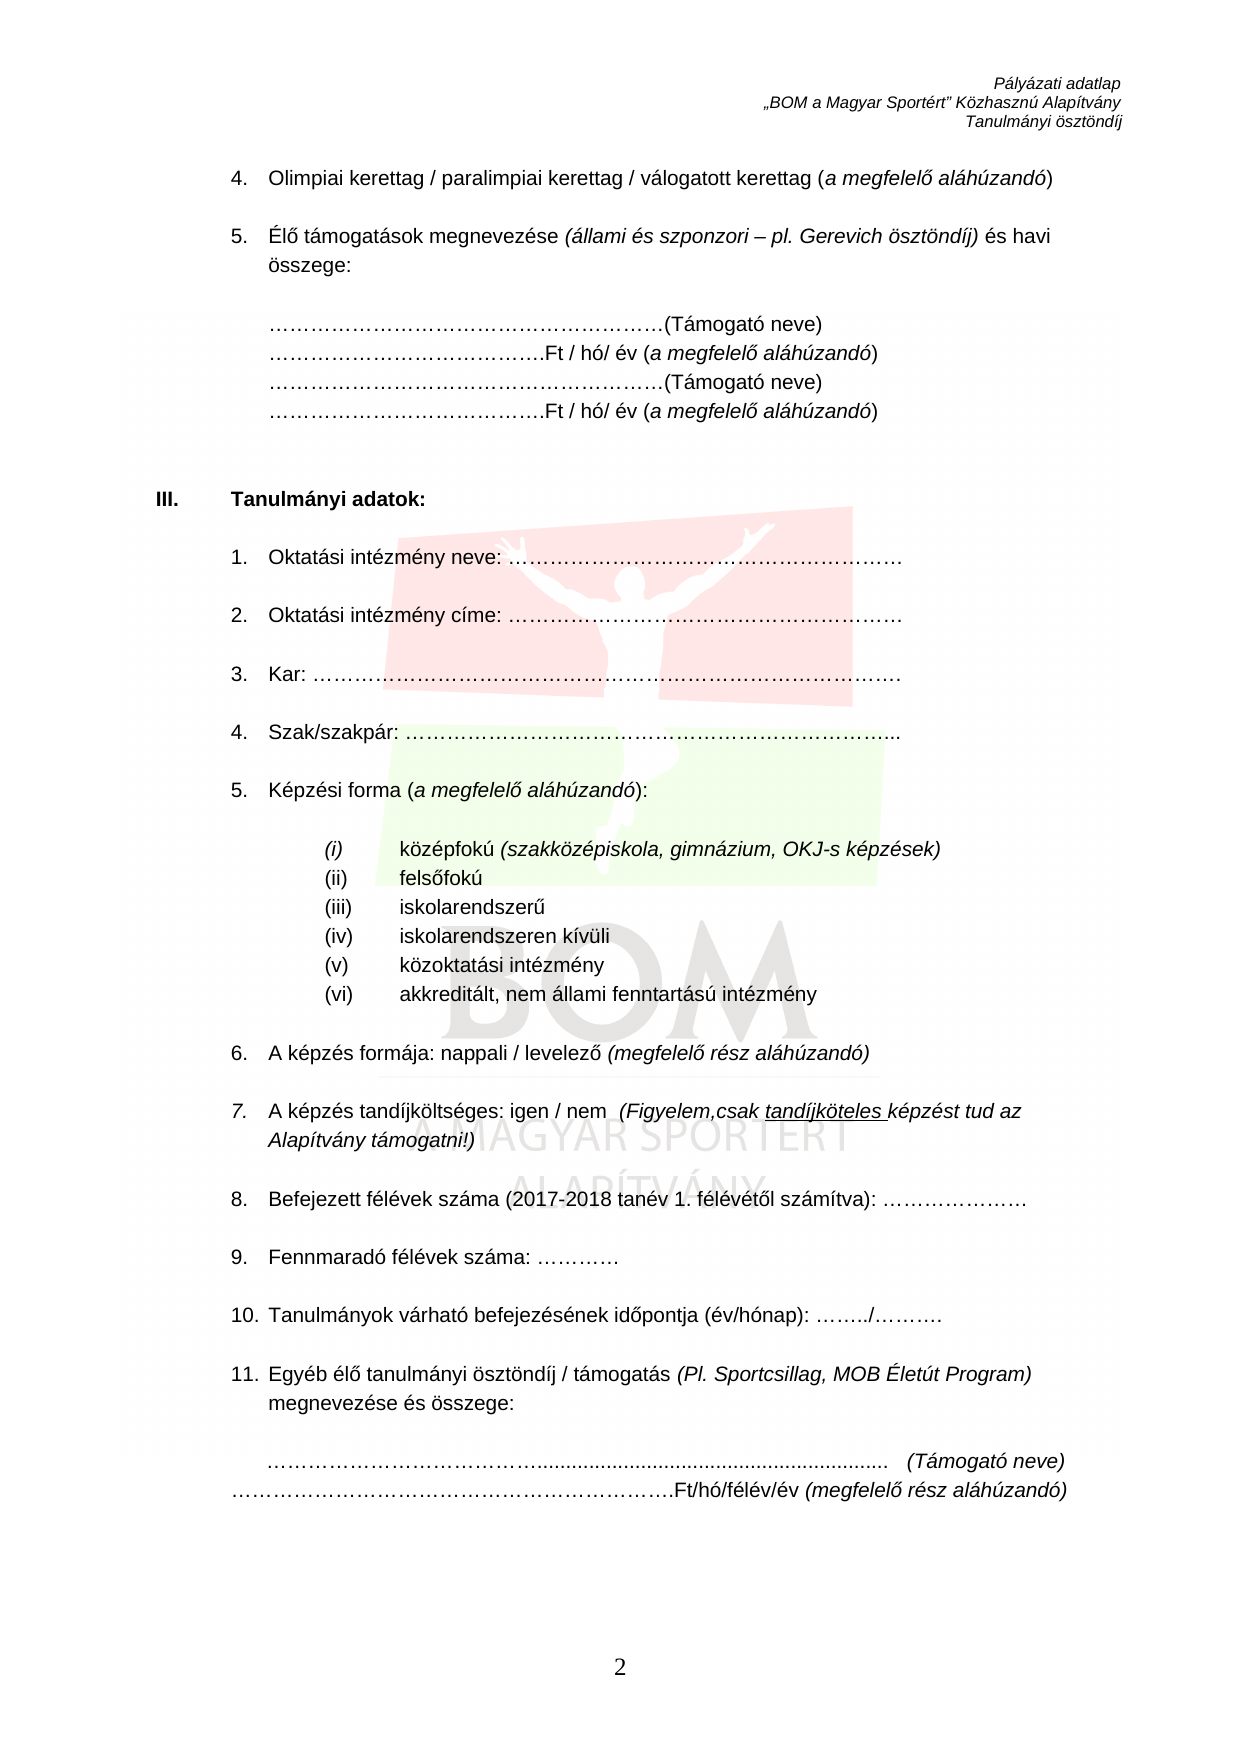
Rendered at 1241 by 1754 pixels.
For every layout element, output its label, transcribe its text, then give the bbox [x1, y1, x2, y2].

list Képzési forma (a megfelelő aláhúzandó): [231, 773, 1122, 802]
text …………………………………............................................................. (Támogató neve) ……………………………………………………….Ft/hó/félév/év (megfelelő rész aláhúzandó) [231, 1444, 1122, 1502]
list Tanulmányi adatok: [156, 481, 1122, 510]
list Kar: …………………………………………………………………………. [231, 656, 1122, 685]
list Oktatási intézmény neve: ………………………………………………… [231, 539, 1122, 569]
list iskolarendszeren kívüli [324, 919, 1122, 948]
text …………………………………………………(Támogató neve) ………………………………….Ft / hó/ év (a megfelelő aláhúzandó) [268, 364, 1122, 423]
list Élő támogatások megnevezése (állami és szponzori – pl. Gerevich ösztöndíj) és havi összege: [231, 219, 1122, 277]
list Olimpiai kerettag / paralimpiai kerettag / válogatott kerettag (a megfelelő aláhúzandó) [231, 160, 1122, 189]
list A képzés formája: nappali / levelező (megfelelő rész aláhúzandó) [231, 1035, 1122, 1064]
list iskolarendszerű [324, 889, 1122, 919]
list Befejezett félévek száma (2017-2018 tanév 1. félévétől számítva): ………………… [231, 1181, 1122, 1210]
text …………………………………………………(Támogató neve) ………………………………….Ft / hó/ év (a megfelelő aláhúzandó) [268, 306, 1122, 364]
list Tanulmányok várható befejezésének időpontja (év/hónap): ……../………. [231, 1298, 1122, 1327]
list Egyéb élő tanulmányi ösztöndíj / támogatás (Pl. Sportcsillag, MOB Életút Program) megnevezése és összege: [231, 1356, 1122, 1414]
list A képzés tandíjköltséges: igen / nem (Figyelem,csak tandíjköteles képzést tud az Alapítvány támogatni!) [231, 1094, 1122, 1152]
list Fennmaradó félévek száma: ………… [231, 1239, 1122, 1269]
list Szak/szakpár: ……………………………………………………………... [231, 714, 1122, 744]
list felsőfokú [324, 860, 1122, 889]
list akkreditált, nem állami fenntartású intézmény [324, 977, 1122, 1006]
list középfokú (szakközépiskola, gimnázium, OKJ-s képzések) [324, 831, 1122, 860]
list közoktatási intézmény [324, 948, 1122, 977]
list Oktatási intézmény címe: ………………………………………………… [231, 598, 1122, 627]
